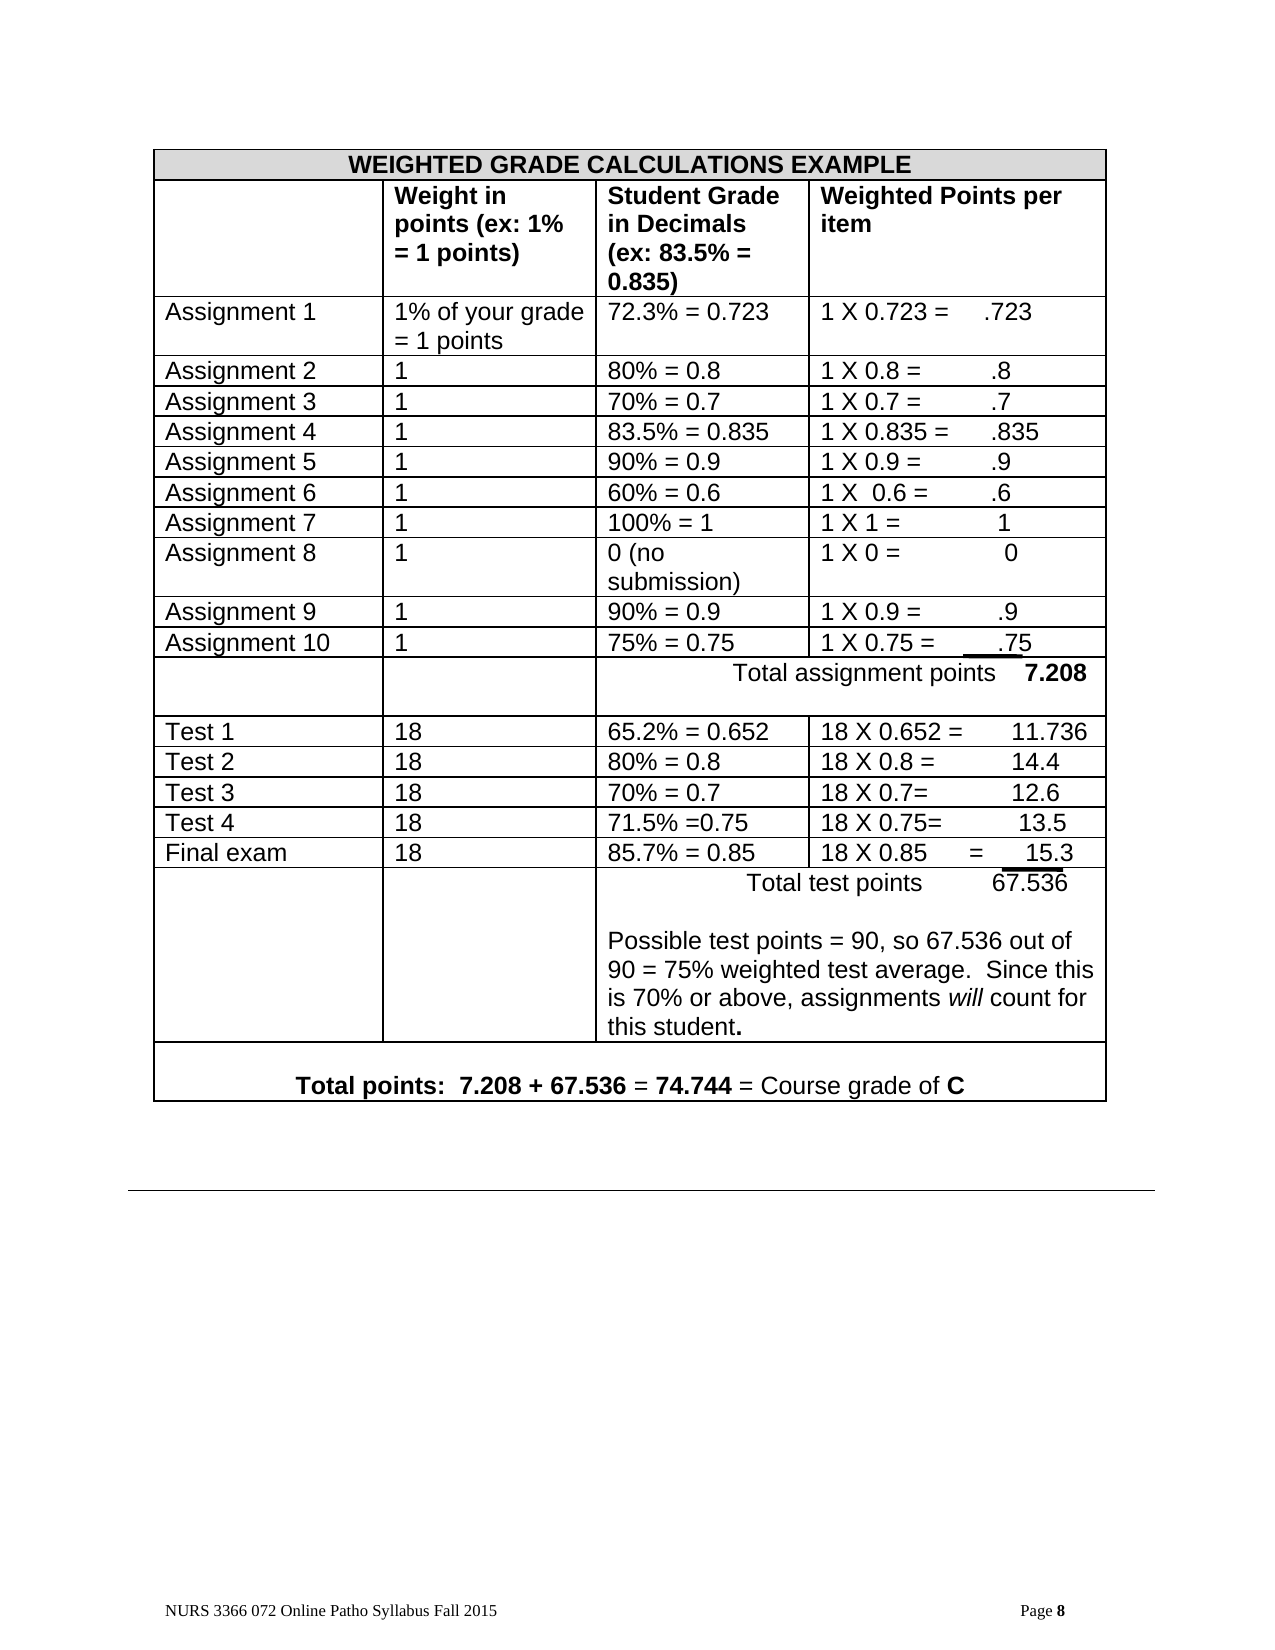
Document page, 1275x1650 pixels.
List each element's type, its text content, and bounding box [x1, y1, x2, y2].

table_cell 90% = 0.9 [597, 447, 808, 476]
table_cell Assignment 8 [155, 538, 382, 596]
table_cell 1 [384, 628, 595, 656]
table_cell Test 3 [155, 778, 382, 806]
table_cell 1 [384, 538, 595, 596]
table_cell Assignment 10 [155, 628, 382, 656]
table_cell Weighted Points per item [810, 181, 1105, 296]
table_cell Assignment 6 [155, 478, 382, 506]
table_cell Assignment 2 [155, 356, 382, 385]
table_cell [155, 658, 382, 715]
table_cell [384, 658, 595, 715]
table_cell 1% of your grade = 1 points [384, 297, 595, 355]
table_cell 83.5% = 0.835 [597, 417, 808, 446]
table_cell [384, 868, 595, 1041]
table_cell 71.5% =0.75 [597, 808, 808, 837]
table_cell Assignment 5 [155, 447, 382, 476]
table_cell 18 [384, 808, 595, 837]
table_cell 18 [384, 747, 595, 776]
table_cell 18 [384, 838, 595, 867]
table_cell 18 [384, 778, 595, 806]
table_cell 70% = 0.7 [597, 778, 808, 806]
table_cell 1 X 0.723 = .723 [810, 297, 1105, 355]
table_cell [155, 181, 382, 296]
table_cell Student Grade in Decimals (ex: 83.5% = 0.835) [597, 181, 808, 296]
table_cell 72.3% = 0.723 [597, 297, 808, 355]
table_cell 1 [384, 417, 595, 446]
table_cell 1 X 0.9 = .9 [810, 447, 1105, 476]
table_cell 85.7% = 0.85 [597, 838, 808, 867]
table_cell 80% = 0.8 [597, 747, 808, 776]
table_cell 65.2% = 0.652 [597, 717, 808, 746]
table_cell 100% = 1 [597, 508, 808, 537]
table_cell Total test points 67.536 Possible test points = 90, so 67.536 out of 90 = 75% weighted test average. Since this is 70% or above, assignments will count for this student. [597, 868, 1105, 1041]
table_cell Test 1 [155, 717, 382, 746]
table_cell 1 X 1 = 1 [810, 508, 1105, 537]
table_cell Assignment 3 [155, 387, 382, 415]
table_cell 1 X 0.835 = .835 [810, 417, 1105, 446]
table_cell 60% = 0.6 [597, 478, 808, 506]
table_cell Assignment 7 [155, 508, 382, 537]
table_cell Total assignment points 7.208 [597, 658, 1105, 715]
table_cell 1 X 0.8 = .8 [810, 356, 1105, 385]
table_cell 1 [384, 356, 595, 385]
table_cell 1 [384, 478, 595, 506]
table_cell Weight in points (ex: 1% = 1 points) [384, 181, 595, 296]
table_cell 1 X 0.7 = .7 [810, 387, 1105, 415]
table_cell Assignment 4 [155, 417, 382, 446]
table_cell 70% = 0.7 [597, 387, 808, 415]
table_cell 1 [384, 447, 595, 476]
table_cell [155, 868, 382, 1041]
table_cell 18 [384, 717, 595, 746]
table_cell Test 4 [155, 808, 382, 837]
table_cell 90% = 0.9 [597, 597, 808, 626]
table_header WEIGHTED GRADE CALCULATIONS EXAMPLE [155, 150, 1105, 179]
table_cell 0 (no submission) [597, 538, 808, 596]
table_cell 1 X 0.6 = .6 [810, 478, 1105, 506]
table_cell Test 2 [155, 747, 382, 776]
table_cell 1 [384, 508, 595, 537]
table_cell 80% = 0.8 [597, 356, 808, 385]
table_cell 1 [384, 387, 595, 415]
table_cell 75% = 0.75 [597, 628, 808, 656]
table_cell 18 X 0.75= 13.5 [810, 808, 1105, 837]
table_cell 18 X 0.652 = 11.736 [810, 717, 1105, 746]
table_cell 1 X 0.75 = .75 [810, 628, 1105, 656]
table_cell Total points: 7.208 + 67.536 = 74.744 = Course grade of C [155, 1043, 1105, 1100]
table_cell Assignment 1 [155, 297, 382, 355]
table_cell Assignment 9 [155, 597, 382, 626]
table_cell 1 X 0.9 = .9 [810, 597, 1105, 626]
table_cell 18 X 0.8 = 14.4 [810, 747, 1105, 776]
table_cell 1 [384, 597, 595, 626]
table_cell 1 X 0 = 0 [810, 538, 1105, 596]
table_cell 18 X 0.7= 12.6 [810, 778, 1105, 806]
table_cell 18 X 0.85 = 15.3 [810, 838, 1105, 867]
table_cell Final exam [155, 838, 382, 867]
